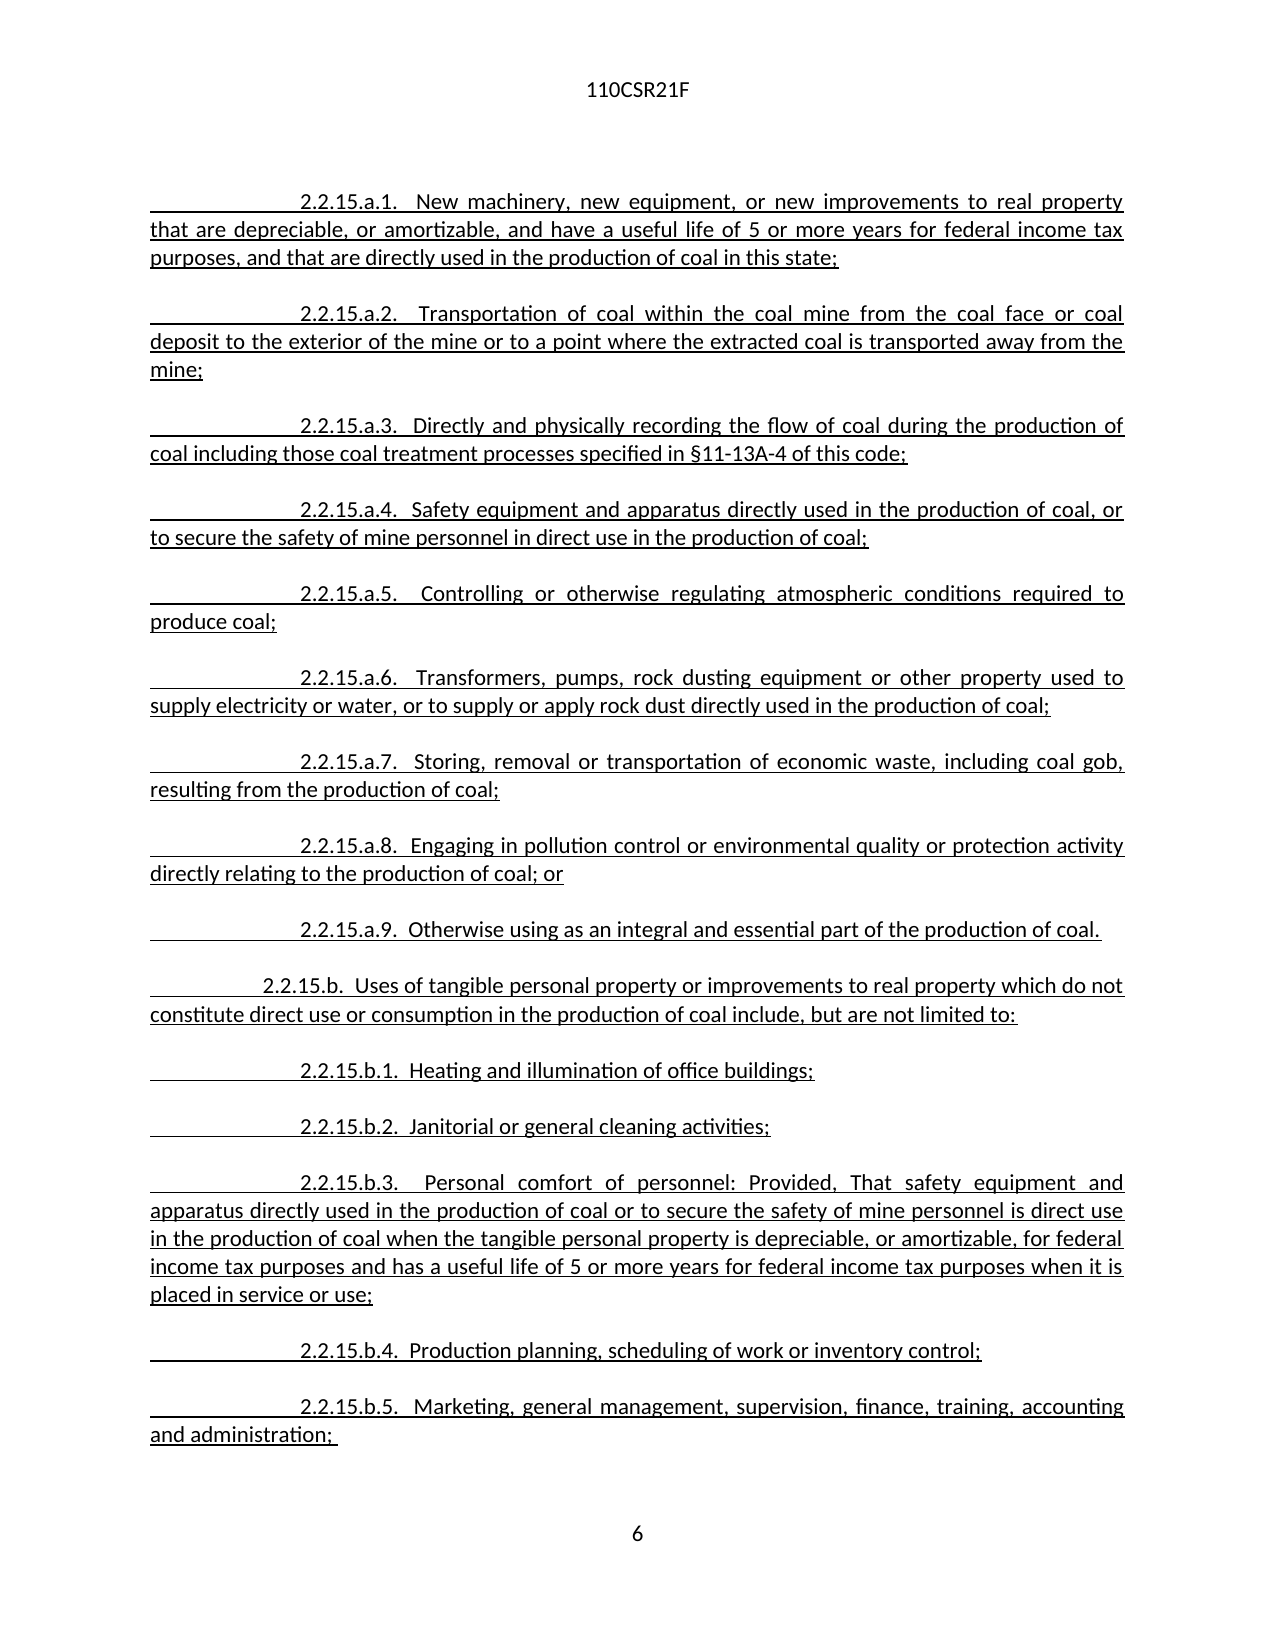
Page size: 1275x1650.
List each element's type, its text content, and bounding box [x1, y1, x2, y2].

text 2.2.15.a.7. Storing, removal or transportation of economic waste, including coal gob, resulting from the production of coal; [150, 747, 1125, 772]
text 2.2.15.b.3. Personal comfort of personnel: Provided, That safety equipment and apparatus directly used in the production of coal or to secure the safety of mine personnel is direct use in the production of coal when the tangible personal property is depreciable, or amortizable, for federal income tax purposes and has a useful life of 5 or more years for federal income tax purposes when it is placed in service or use; [150, 1193, 1125, 1220]
text 2.2.15.b.1. Heating and illumination of office buildings; [150, 1056, 1125, 1084]
text 2.2.15.a.6. Transformers, pumps, rock dusting equipment or other property used to supply electricity or water, or to supply or apply rock dust directly used in the production of coal; [150, 689, 1125, 719]
text 2.2.15.a.6. Transformers, pumps, rock dusting equipment or other property used to supply electricity or water, or to supply or apply rock dust directly used in the production of coal; [150, 663, 1125, 688]
text 2.2.15.a.2. Transportation of coal within the coal mine from the coal face or coal deposit to the exterior of the mine or to a point where the extracted coal is transported away from the mine; [150, 299, 1125, 351]
text 2.2.15.b.4. Production planning, scheduling of work or inventory control; [150, 1336, 1125, 1364]
text 2.2.15.a.8. Engaging in pollution control or environmental quality or protection activity directly relating to the production of coal; or [150, 857, 1125, 888]
text 2.2.15.a.3. Directly and physically recording the flow of coal during the production of coal including those coal treatment processes specified in §11-13A-4 of this code; [150, 411, 1125, 435]
text 2.2.15.b.3. Personal comfort of personnel: Provided, That safety equipment and apparatus directly used in the production of coal or to secure the safety of mine personnel is direct use in the production of coal when the tangible personal property is depreciable, or amortizable, for federal income tax purposes and has a useful life of 5 or more years for federal income tax purposes when it is placed in service or use; [150, 1221, 1125, 1308]
text 2.2.15.a.1. New machinery, new equipment, or new improvements to real property that are depreciable, or amortizable, and have a useful life of 5 or more years for federal income tax purposes, and that are directly used in the production of coal in this state; [150, 187, 1125, 271]
text 2.2.15.a.8. Engaging in pollution control or environmental quality or protection activity directly relating to the production of coal; or [150, 832, 1125, 856]
text 2.2.15.a.2. Transportation of coal within the coal mine from the coal face or coal deposit to the exterior of the mine or to a point where the extracted coal is transported away from the mine; [150, 353, 1125, 383]
text 2.2.15.b.5. Marketing, general management, supervision, finance, training, accounting and administration; [150, 1392, 1125, 1416]
text 2.2.15.a.4. Safety equipment and apparatus directly used in the production of coal, or to secure the safety of mine personnel in direct use in the production of coal; [150, 495, 1125, 551]
text 2.2.15.a.5. Controlling or otherwise regulating atmospheric conditions required to produce coal; [150, 605, 1125, 635]
text 2.2.15.a.3. Directly and physically recording the flow of coal during the production of coal including those coal treatment processes specified in §11-13A-4 of this code; [150, 437, 1125, 467]
text 2.2.15.a.7. Storing, removal or transportation of economic waste, including coal gob, resulting from the production of coal; [150, 773, 1125, 803]
text 2.2.15.b.2. Janitorial or general cleaning activities; [150, 1112, 1125, 1140]
text 2.2.15.b. Uses of tangible personal property or improvements to real property which do not constitute direct use or consumption in the production of coal include, but are not limited to: [150, 997, 1125, 1028]
text 2.2.15.b.5. Marketing, general management, supervision, finance, training, accounting and administration; [150, 1418, 1125, 1448]
text 2.2.15.a.5. Controlling or otherwise regulating atmospheric conditions required to produce coal; [150, 579, 1125, 603]
text 2.2.15.a.9. Otherwise using as an integral and essential part of the production of coal. [150, 916, 1125, 944]
text 2.2.15.b. Uses of tangible personal property or improvements to real property which do not constitute direct use or consumption in the production of coal include, but are not limited to: [150, 972, 1125, 996]
